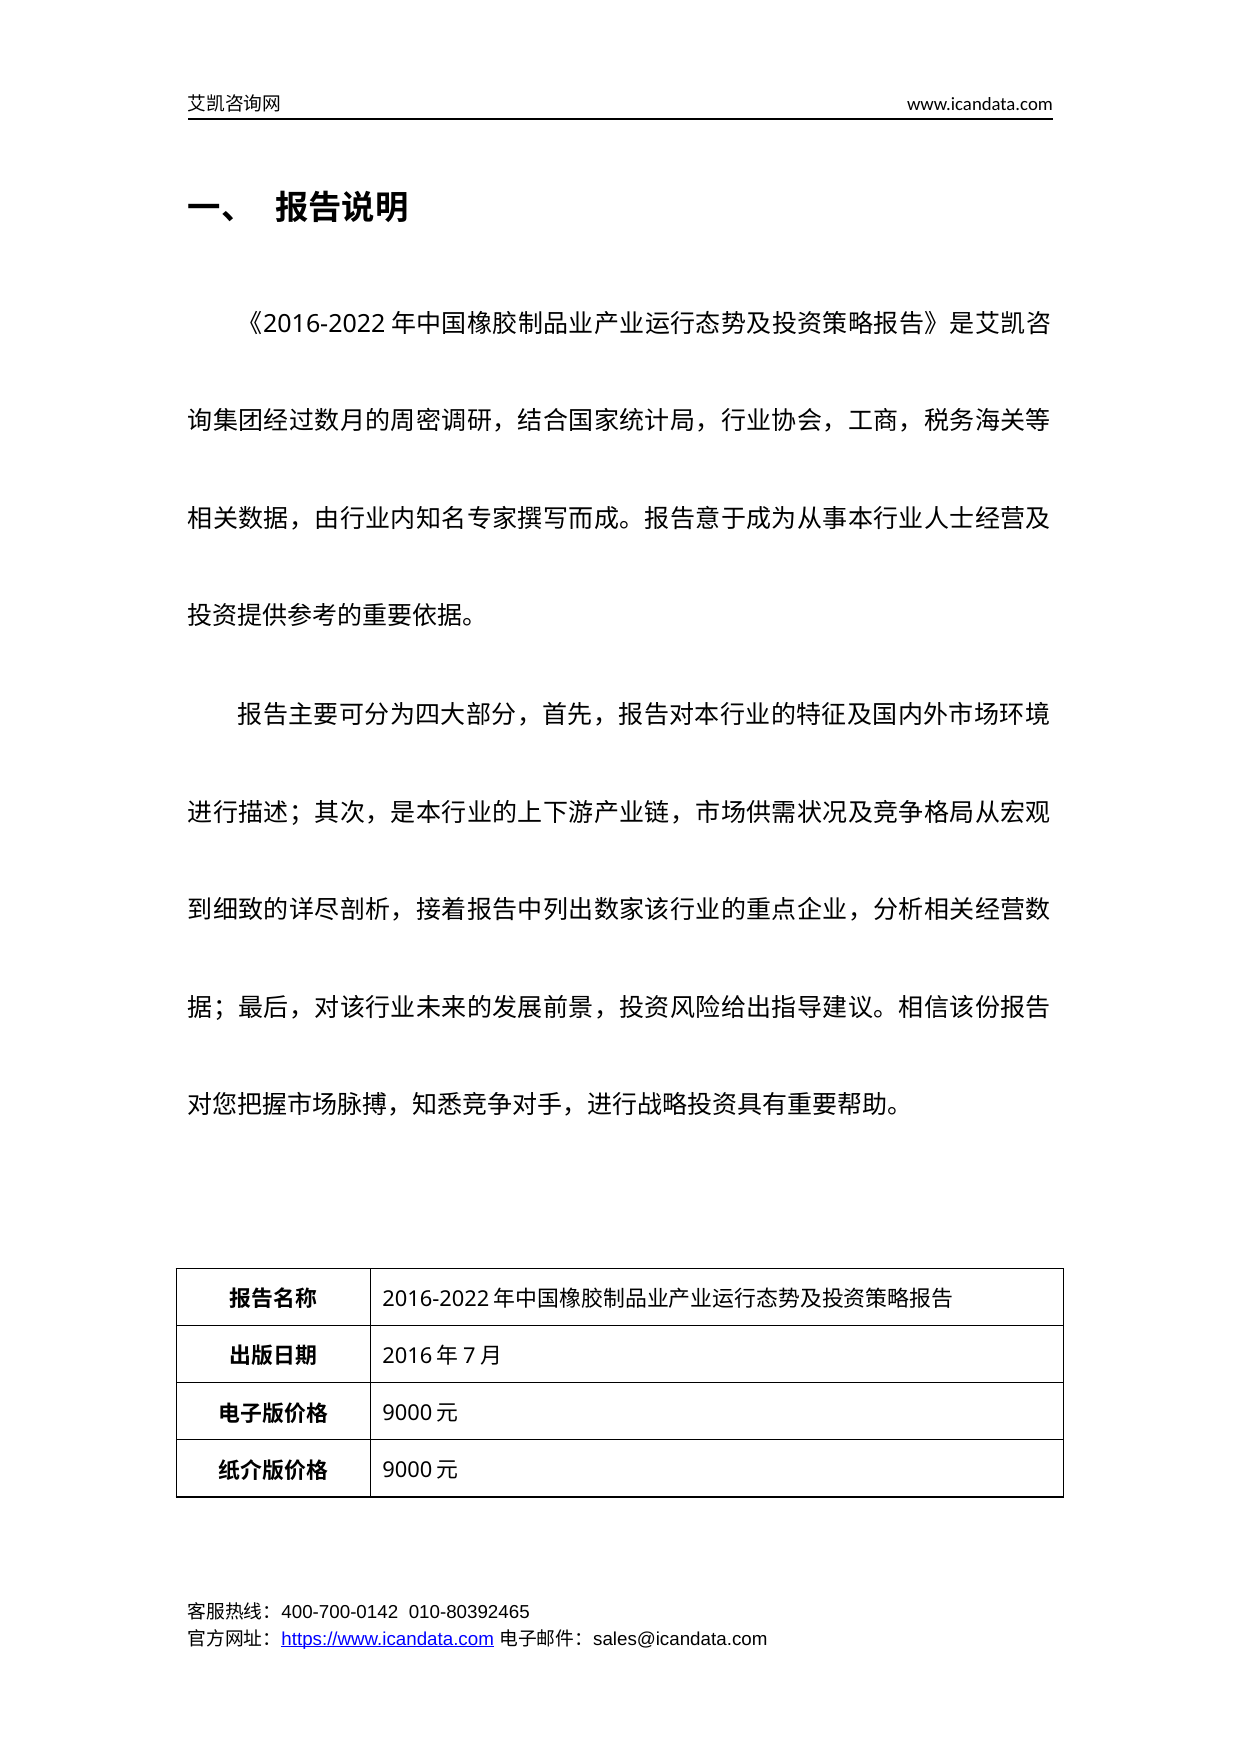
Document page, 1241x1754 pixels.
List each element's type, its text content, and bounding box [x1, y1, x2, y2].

table_cell 2016年7月 [371, 1326, 1063, 1382]
table_cell 电子版价格 [177, 1383, 370, 1439]
text 报告主要可分为四大部分，首先，报告对本行业的特征及国内外市场环境进行描述；其次，是本行业的上下游产业链，市场供需状况及竞争格局从宏观到细致的详尽剖析，接着报告中列出数家该行业的重点企业，分析相关经营数据；最后，对该行业未来的发展前景，投资风险给出指导建议。相信该份报告对您把握市场脉搏，知悉竞争对手，进行战略投资具有重要帮助。 [187, 681, 1053, 1136]
text 《2016-2022年中国橡胶制品业产业运行态势及投资策略报告》是艾凯咨询集团经过数月的周密调研，结合国家统计局，行业协会，工商，税务海关等相关数据，由行业内知名专家撰写而成。报告意于成为从事本行业人士经营及投资提供参考的重要依据。 [187, 289, 1053, 646]
table_cell 9000元 [371, 1440, 1063, 1496]
table_cell 9000元 [371, 1383, 1063, 1439]
table_header 报告名称 [177, 1269, 370, 1325]
table_cell 纸介版价格 [177, 1440, 370, 1496]
subtitle 报告说明 [187, 172, 1053, 237]
table_header 2016-2022年中国橡胶制品业产业运行态势及投资策略报告 [371, 1269, 1063, 1325]
table_cell 出版日期 [177, 1326, 370, 1382]
